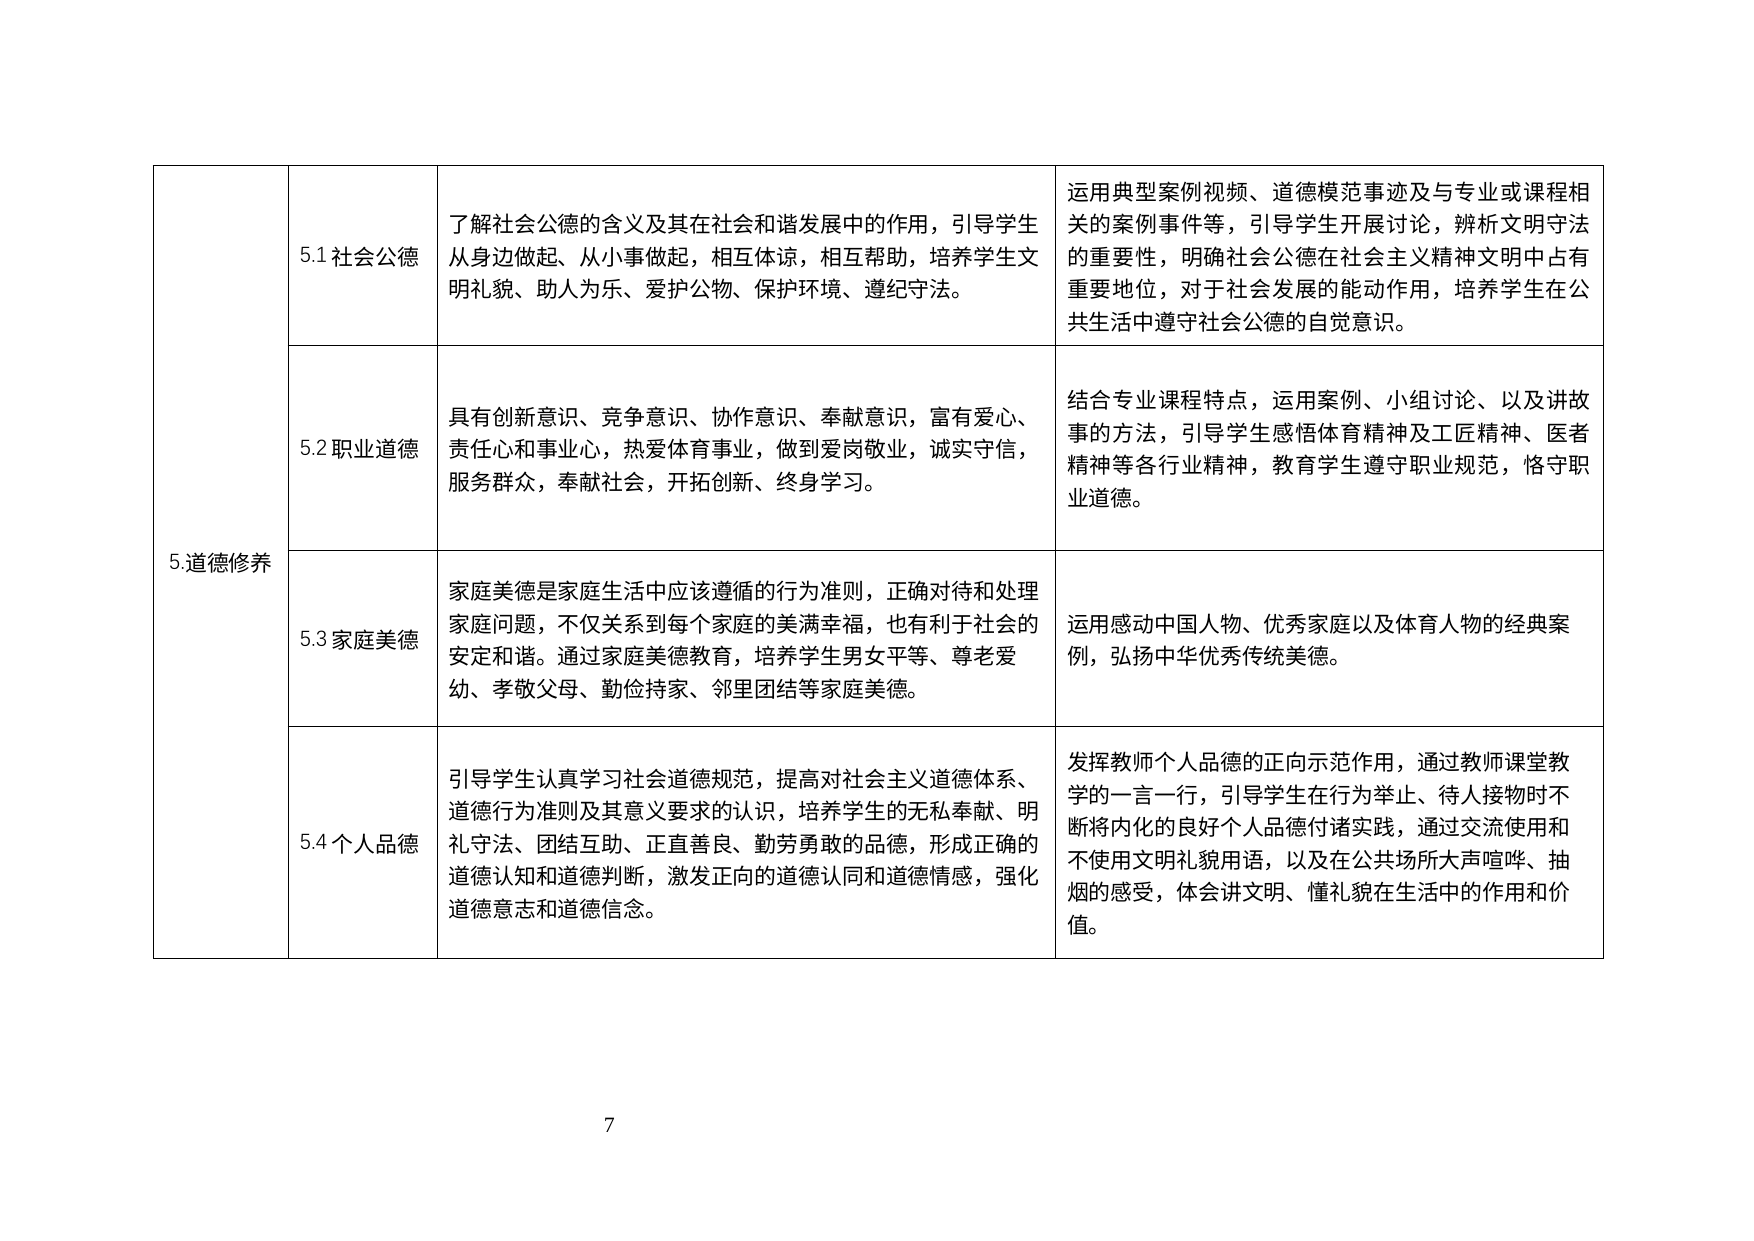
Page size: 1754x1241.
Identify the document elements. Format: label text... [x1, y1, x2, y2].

table_cell 5.4个人品德 [289, 727, 437, 958]
table_cell 运用感动中国人物、优秀家庭以及体育人物的经典案例，弘扬中华优秀传统美德。 [1056, 551, 1603, 726]
table_cell 家庭美德是家庭生活中应该遵循的行为准则，正确对待和处理家庭问题，不仅关系到每个家庭的美满幸福，也有利于社会的安定和谐。通过家庭美德教育，培养学生男女平等、尊老爱幼、孝敬父母、勤俭持家、邻里团结等家庭美德。 [438, 551, 1055, 726]
table_header 运用典型案例视频、道德模范事迹及与专业或课程相关的案例事件等，引导学生开展讨论，辨析文明守法的重要性，明确社会公德在社会主义精神文明中占有重要地位，对于社会发展的能动作用，培养学生在公共生活中遵守社会公德的自觉意识。 [1056, 166, 1603, 345]
table_cell 具有创新意识、竞争意识、协作意识、奉献意识，富有爱心、责任心和事业心，热爱体育事业，做到爱岗敬业，诚实守信，服务群众，奉献社会，开拓创新、终身学习。 [438, 346, 1055, 550]
table_cell 引导学生认真学习社会道德规范，提高对社会主义道德体系、道德行为准则及其意义要求的认识，培养学生的无私奉献、明礼守法、团结互助、正直善良、勤劳勇敢的品德，形成正确的道德认知和道德判断，激发正向的道德认同和道德情感，强化道德意志和道德信念。 [438, 727, 1055, 958]
table_header 5.1社会公德 [289, 166, 437, 345]
table_cell 发挥教师个人品德的正向示范作用，通过教师课堂教学的一言一行，引导学生在行为举止、待人接物时不断将内化的良好个人品德付诸实践，通过交流使用和不使用文明礼貌用语，以及在公共场所大声喧哗、抽烟的感受，体会讲文明、懂礼貌在生活中的作用和价值。 [1056, 727, 1603, 958]
table_cell 5.3家庭美德 [289, 551, 437, 726]
table_header 了解社会公德的含义及其在社会和谐发展中的作用，引导学生从身边做起、从小事做起，相互体谅，相互帮助，培养学生文明礼貌、助人为乐、爱护公物、保护环境、遵纪守法。 [438, 166, 1055, 345]
table_cell 结合专业课程特点，运用案例、小组讨论、以及讲故事的方法，引导学生感悟体育精神及工匠精神、医者精神等各行业精神，教育学生遵守职业规范，恪守职业道德。 [1056, 346, 1603, 550]
table_cell 5.2职业道德 [289, 346, 437, 550]
table_header 5.道德修养 [154, 166, 288, 958]
